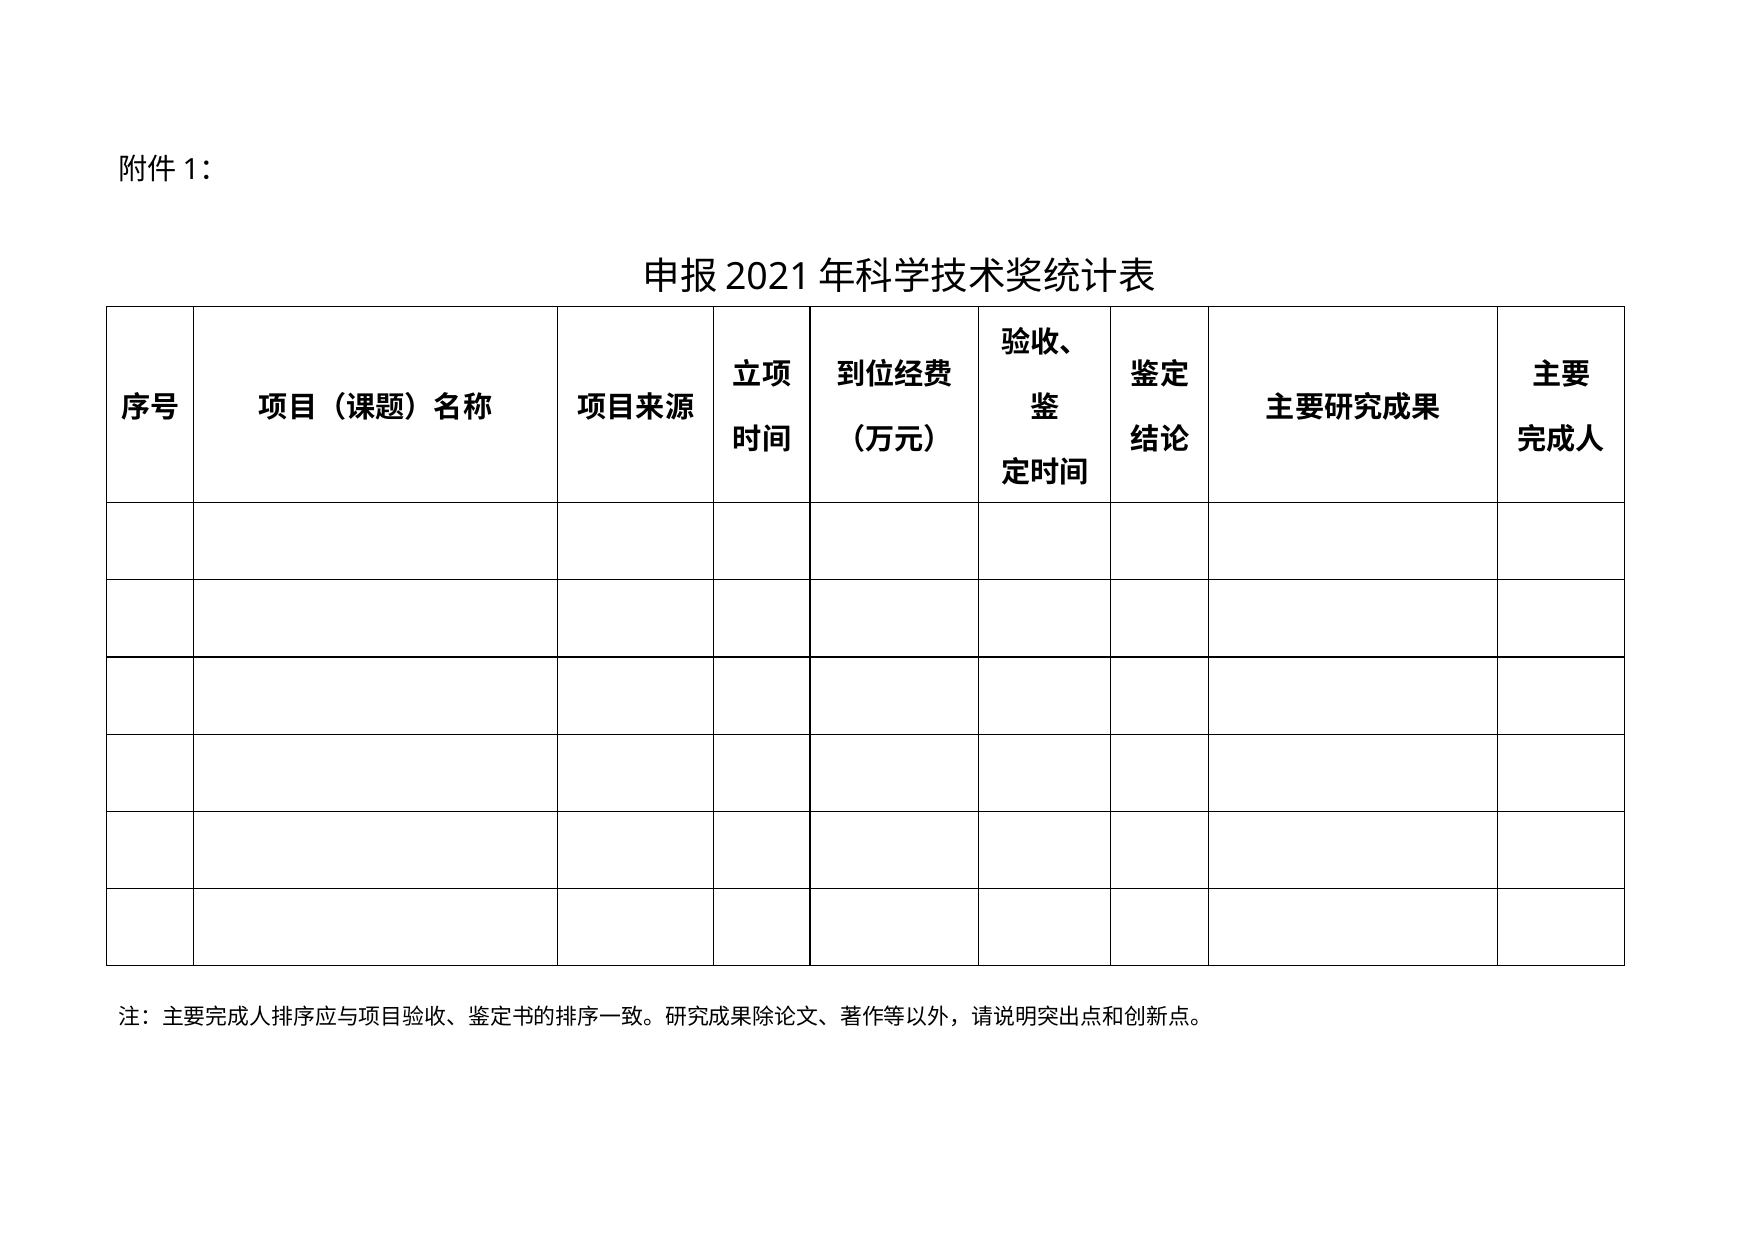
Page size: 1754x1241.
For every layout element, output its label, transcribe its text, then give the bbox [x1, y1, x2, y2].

table_cell [1111, 503, 1208, 579]
table_cell [558, 658, 713, 733]
table_cell [107, 503, 193, 579]
text 申报2021年科学技术奖统计表 [162, 241, 1636, 306]
table_cell [1111, 812, 1208, 888]
table_cell [194, 889, 557, 965]
table_cell [107, 658, 193, 733]
table_cell [1498, 889, 1624, 965]
table_cell [714, 889, 809, 965]
table_cell [558, 503, 713, 579]
table_cell [714, 503, 809, 579]
table_cell [1111, 658, 1208, 733]
table_cell [1498, 735, 1624, 811]
table_header 序号 [107, 307, 193, 502]
table_cell [979, 580, 1110, 656]
table_cell [979, 812, 1110, 888]
table_cell [558, 812, 713, 888]
table_header 项目（课题）名称 [194, 307, 557, 502]
table_cell [979, 889, 1110, 965]
table_cell [1111, 580, 1208, 656]
table_cell [194, 812, 557, 888]
table_cell [107, 889, 193, 965]
table_cell [714, 812, 809, 888]
table_header 主要研究成果 [1209, 307, 1497, 502]
table_cell [107, 812, 193, 888]
table_cell [194, 658, 557, 733]
table_cell [1111, 735, 1208, 811]
table_cell [1209, 658, 1497, 733]
table_cell [714, 658, 809, 733]
table_cell [558, 889, 713, 965]
table_cell [194, 580, 557, 656]
table_cell [558, 580, 713, 656]
table_cell [1498, 658, 1624, 733]
table_cell [979, 735, 1110, 811]
table_cell [1209, 889, 1497, 965]
table_header 到位经费（万元） [811, 307, 978, 502]
table_header 验收、鉴 定时间 [979, 307, 1110, 502]
table_cell [1209, 580, 1497, 656]
table_cell [194, 503, 557, 579]
table_cell [811, 812, 978, 888]
table_cell [1209, 812, 1497, 888]
table_cell [558, 735, 713, 811]
table_cell [714, 580, 809, 656]
table_cell [714, 735, 809, 811]
table_cell [194, 735, 557, 811]
table_cell [811, 735, 978, 811]
table_cell [1111, 889, 1208, 965]
table_cell [811, 580, 978, 656]
text 注：主要完成人排序应与项目验收、鉴定书的排序一致。研究成果除论文、著作等以外，请说明突出点和创新点。 [118, 999, 1636, 1031]
table_cell [1209, 735, 1497, 811]
table_header 立项时间 [714, 307, 809, 502]
table_cell [979, 658, 1110, 733]
table_cell [107, 735, 193, 811]
table_cell [1498, 503, 1624, 579]
table_header 项目来源 [558, 307, 713, 502]
text 附件1： [118, 134, 1636, 199]
table_cell [1498, 812, 1624, 888]
table_header 鉴定 结论 [1111, 307, 1208, 502]
table_header 主要 完成人 [1498, 307, 1624, 502]
table_cell [1209, 503, 1497, 579]
table_cell [811, 658, 978, 733]
table_cell [811, 503, 978, 579]
table_cell [1498, 580, 1624, 656]
table_cell [107, 580, 193, 656]
table_cell [979, 503, 1110, 579]
table_cell [811, 889, 978, 965]
